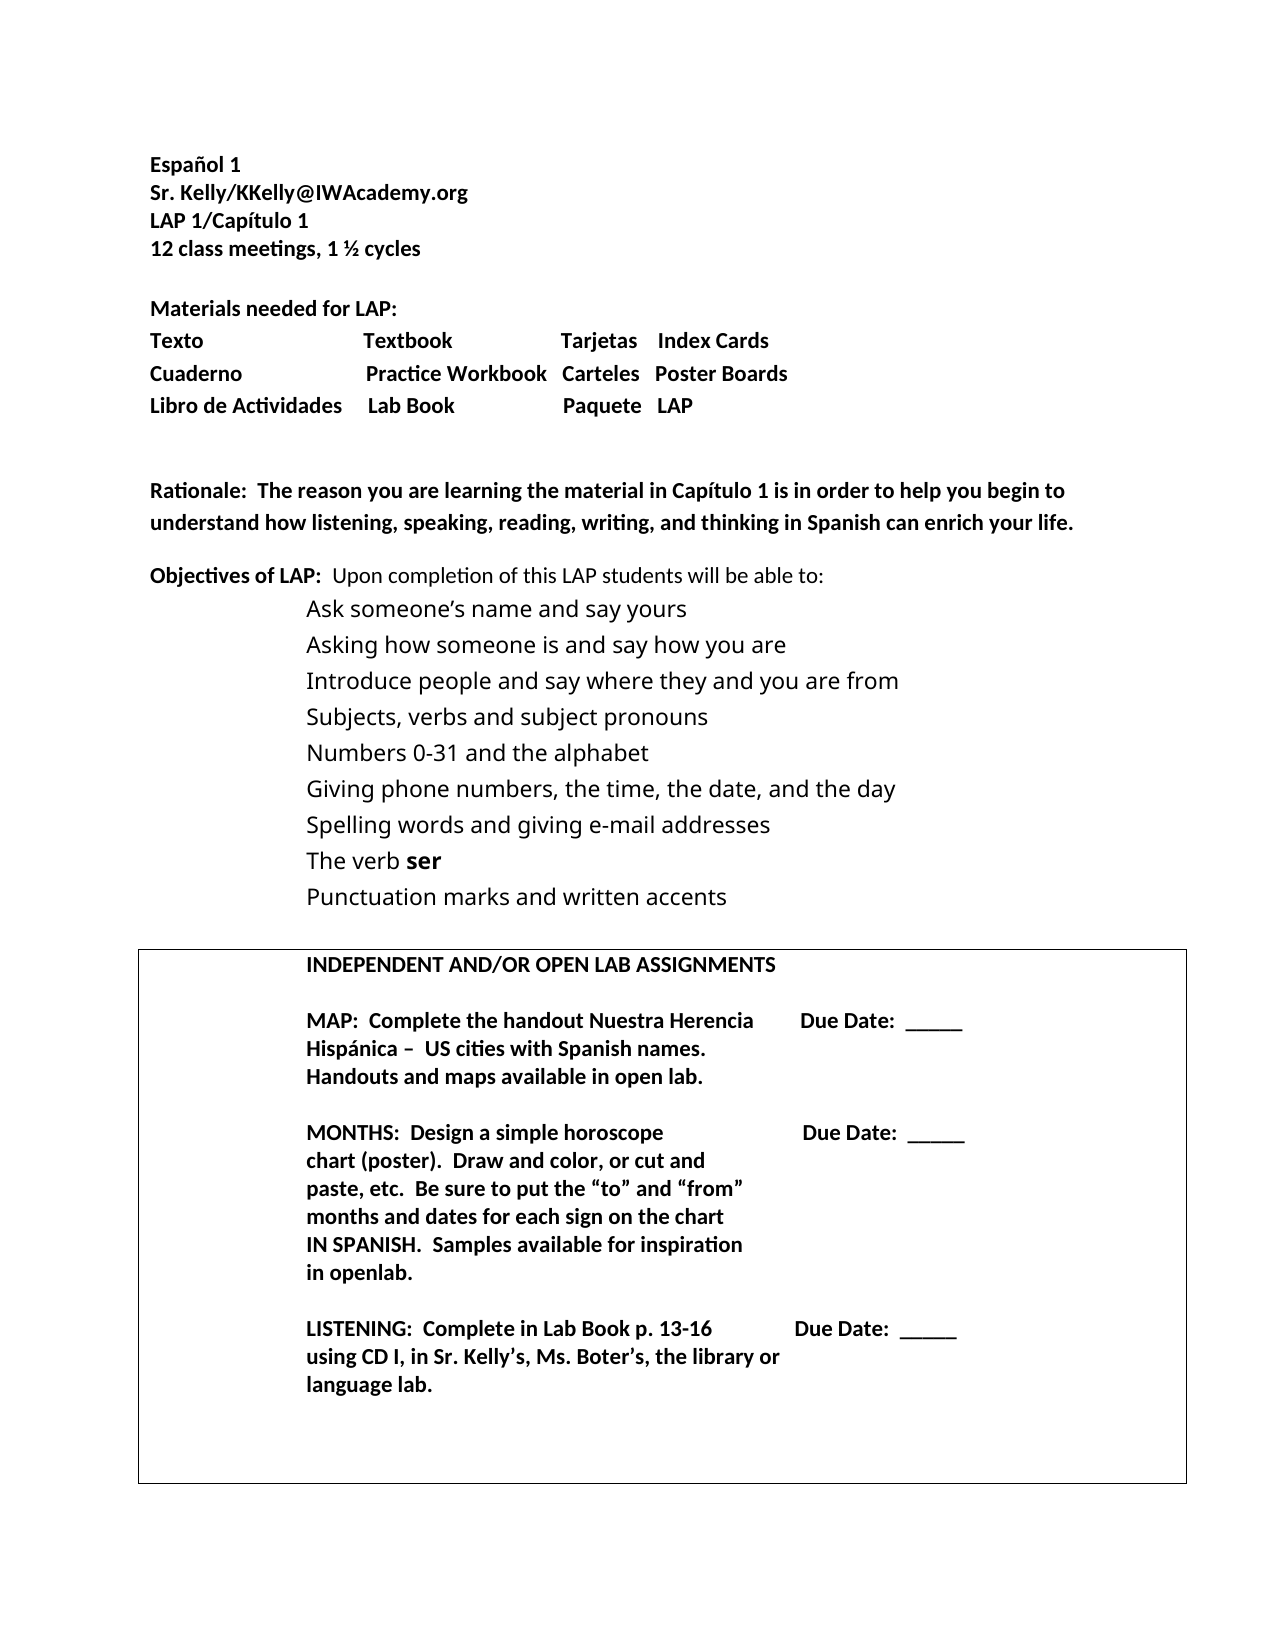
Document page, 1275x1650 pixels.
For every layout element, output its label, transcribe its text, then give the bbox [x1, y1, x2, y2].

text Punctuation marks and written accents [306, 881, 1125, 912]
text Giving phone numbers, the time, the date, and the day [306, 773, 1125, 804]
text Objectives of LAP: Upon completion of this LAP students will be able to: [150, 561, 1125, 589]
text Introduce people and say where they and you are from [306, 665, 1125, 697]
text 12 class meetings, 1 ½ cycles [150, 234, 1125, 262]
text Rationale: The reason you are learning the material in Capítulo 1 is in order to help you begin to understand how listening, speaking, reading, writing, and thinking in Spanish can enrich your life. [150, 476, 1125, 536]
text Spelling words and giving e-mail addresses [306, 809, 1125, 840]
text The verb ser [306, 845, 1125, 876]
text LAP 1/Capítulo 1 [150, 206, 1125, 234]
text Subjects, verbs and subject pronouns [306, 701, 1125, 732]
text Materials needed for LAP: [150, 294, 1125, 322]
text Numbers 0-31 and the alphabet [306, 737, 1125, 768]
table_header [139, 950, 1186, 1482]
text Español 1 [150, 150, 1125, 178]
text Libro de Actividades Lab Book Paquete LAP [150, 391, 1125, 419]
text Sr. Kelly/KKelly@IWAcademy.org [150, 178, 1125, 206]
text Texto Textbook Tarjetas Index Cards [150, 326, 1125, 354]
text Asking how someone is and say how you are [306, 629, 1125, 661]
text Cuaderno Practice Workbook Carteles Poster Boards [150, 359, 1125, 387]
text Ask someone’s name and say yours [306, 593, 1125, 625]
